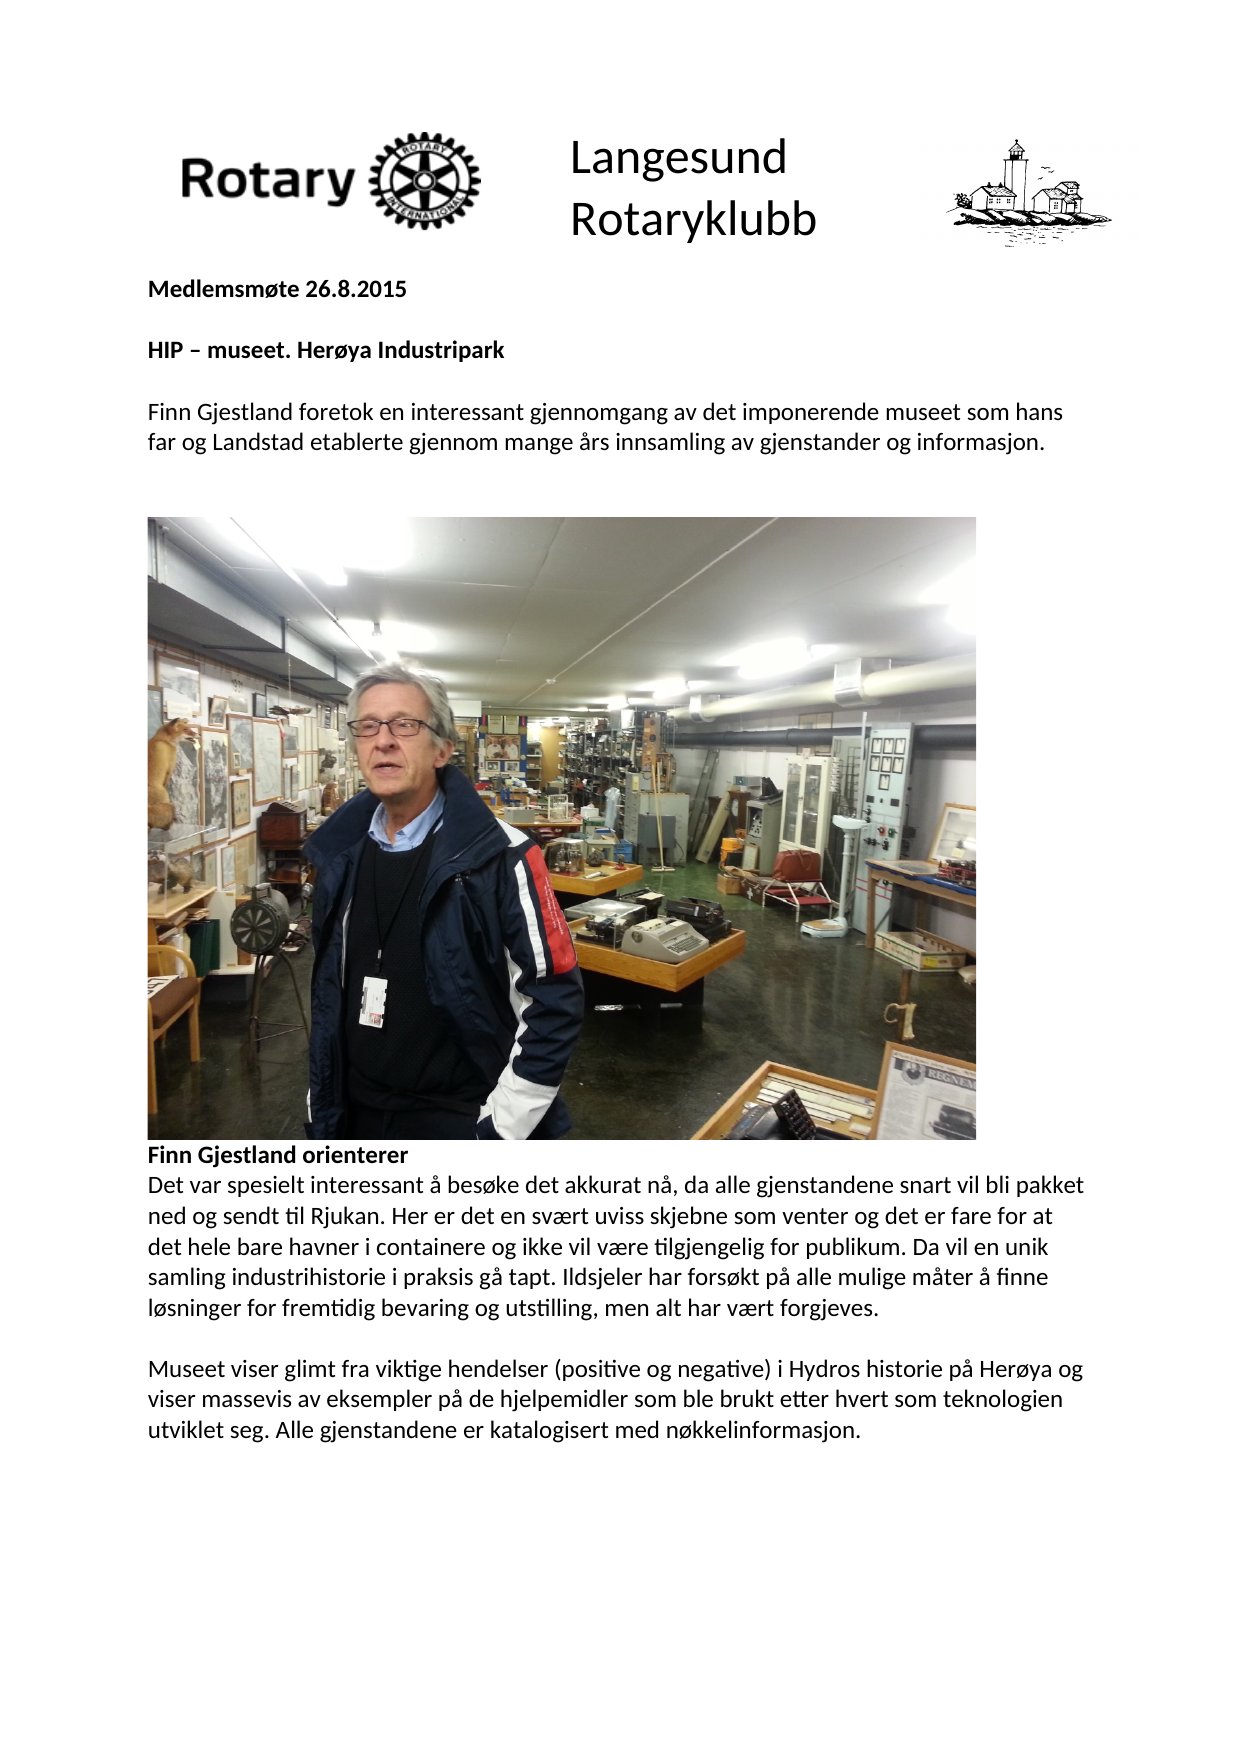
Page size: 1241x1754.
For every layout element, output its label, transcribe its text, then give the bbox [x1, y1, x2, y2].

text Det var spesielt interessant å besøke det akkurat nå, da alle gjenstandene snart vil bli pakket ned og sendt til Rjukan. Her er det en svært uviss skjebne som venter og det er fare for at det hele bare havner i containere og ikke vil være tilgjengelig for publikum. Da vil en unik samling industrihistorie i praksis gå tapt. Ildsjeler har forsøkt på alle mulige måter å finne løsninger for fremtidig bevaring og utstilling, men alt har vært forgjeves. [148, 1170, 1093, 1322]
picture [915, 103, 1141, 283]
picture [181, 132, 481, 232]
text Museet viser glimt fra viktige hendelser (positive og negative) i Hydros historie på Herøya og viser massevis av eksempler på de hjelpemidler som ble brukt etter hvert som teknologien utviklet seg. Alle gjenstandene er katalogisert med nøkkelinformasjon. [148, 1353, 1093, 1444]
text Medlemsmøte 26.8.2015 [148, 273, 1093, 304]
text Finn Gjestland foretok en interessant gjennomgang av det imponerende museet som hans far og Landstad etablerte gjennom mange års innsamling av gjenstander og informasjon. [148, 396, 1093, 457]
picture [147, 517, 977, 1140]
text HIP – museet. Herøya Industripark [148, 334, 1093, 365]
text Finn Gjestland orienterer [148, 1139, 1093, 1170]
